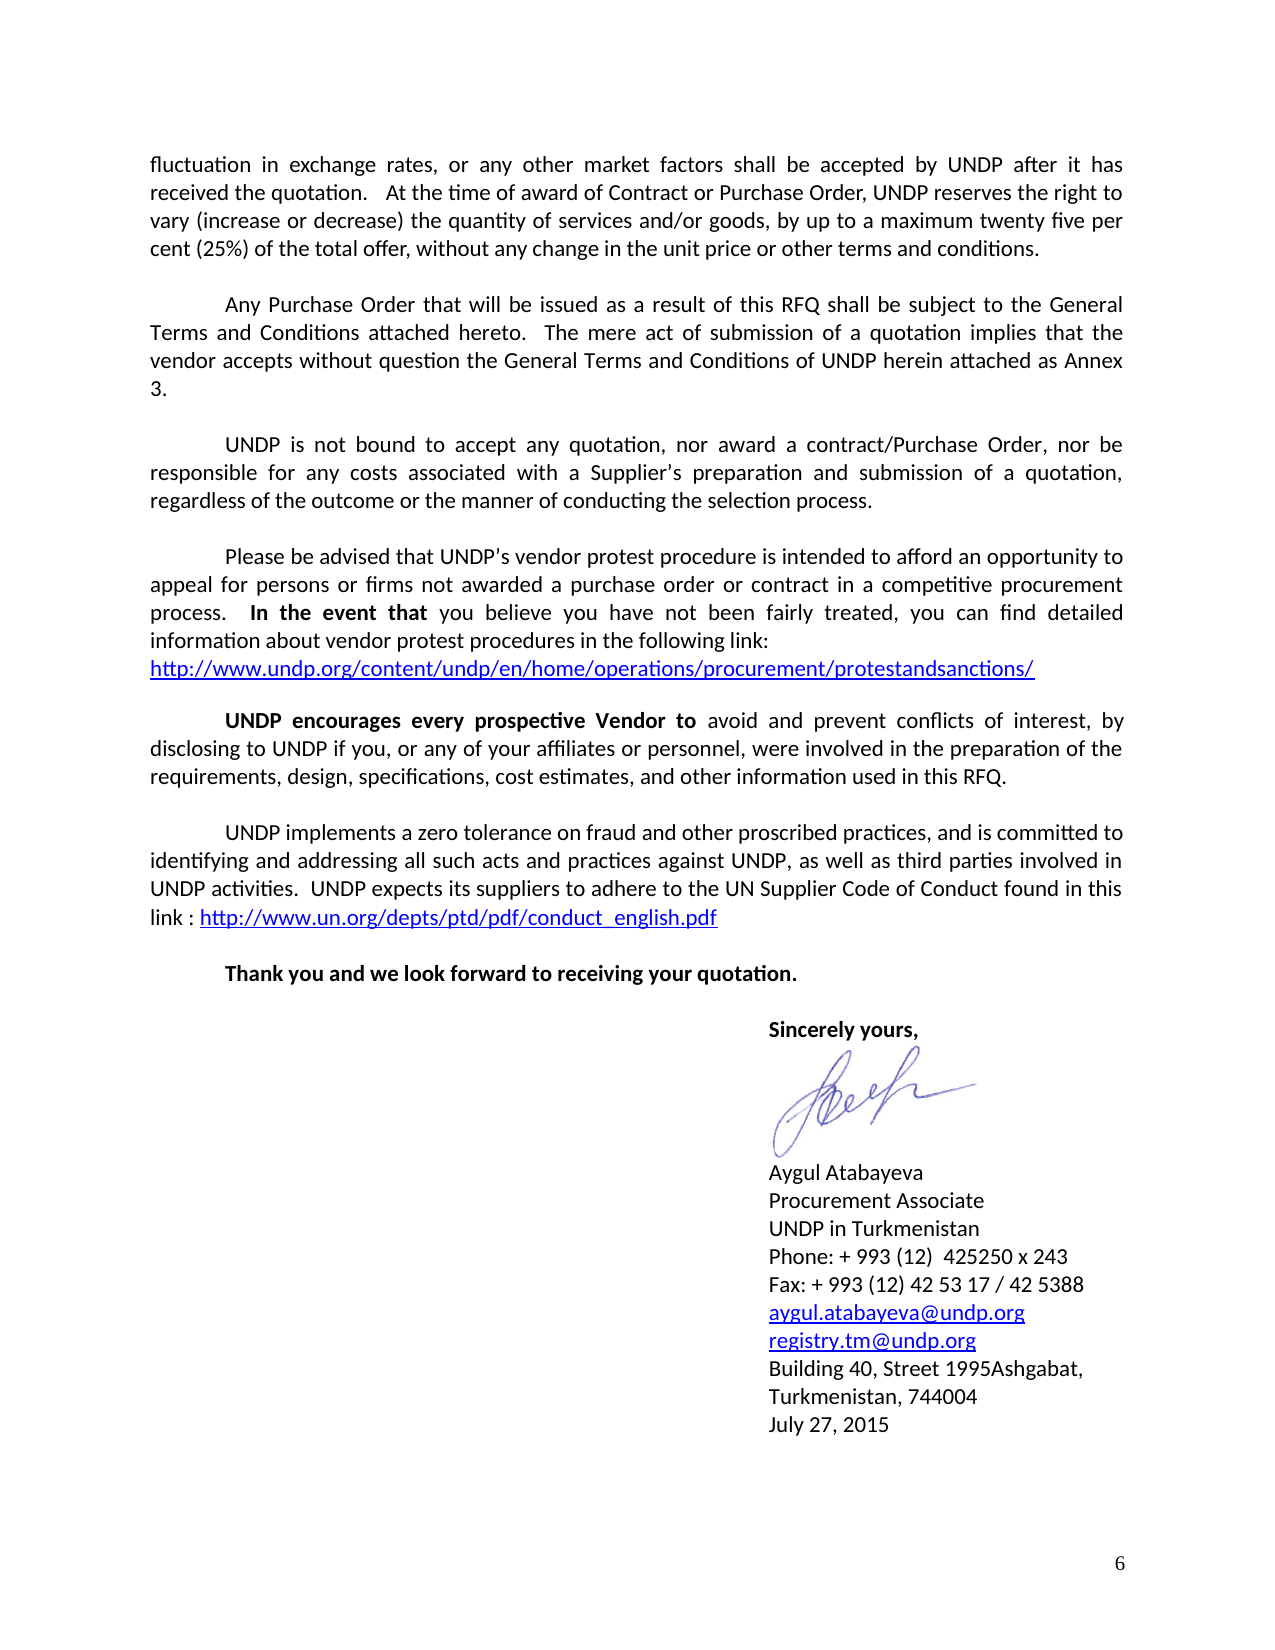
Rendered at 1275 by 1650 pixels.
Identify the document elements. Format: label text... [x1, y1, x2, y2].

text Phone: + 993 (12) 425250 x 243 [150, 1242, 1125, 1270]
text Please be advised that UNDP’s vendor protest procedure is intended to afford an opportunity to appeal for persons or firms not awarded a purchase order or contract in a competitive procurement process. In the event that you believe you have not been fairly treated, you can find detailed information about vendor protest procedures in the following link: [150, 542, 1125, 654]
text UNDP encourages every prospective Vendor to avoid and prevent conflicts of interest, by disclosing to UNDP if you, or any of your affiliates or personnel, were involved in the preparation of the requirements, design, specifications, cost estimates, and other information used in this RFQ. [150, 706, 1125, 791]
text Procurement Associate [150, 1186, 1125, 1214]
text Thank you and we look forward to receiving your quotation. [225, 959, 1125, 987]
text Aygul Atabayeva [150, 1158, 1125, 1186]
text Building 40, Street 1995Ashgabat, [150, 1354, 1125, 1382]
text UNDP in Turkmenistan [150, 1214, 1125, 1242]
text Turkmenistan, 744004 [150, 1382, 1125, 1410]
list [150, 150, 1125, 262]
text Fax: + 993 (12) 42 53 17 / 42 5388 [150, 1270, 1125, 1298]
text aygul.atabayeva@undp.org [150, 1298, 1125, 1326]
text UNDP implements a zero tolerance on fraud and other proscribed practices, and is committed to identifying and addressing all such acts and practices against UNDP, as well as third parties involved in UNDP activities. UNDP expects its suppliers to adhere to the UN Supplier Code of Conduct found in this link : http://www.un.org/depts/ptd/pdf/conduct_english.pdf [150, 818, 1125, 931]
text Sincerely yours, [750, 1015, 1125, 1043]
text UNDP is not bound to accept any quotation, nor award a contract/Purchase Order, nor be responsible for any costs associated with a Supplier’s preparation and submission of a quotation, regardless of the outcome or the manner of conducting the selection process. [150, 430, 1125, 514]
text Any Purchase Order that will be issued as a result of this RFQ shall be subject to the General Terms and Conditions attached hereto. The mere act of submission of a quotation implies that the vendor accepts without question the General Terms and Conditions of UNDP herein attached as Annex 3. [150, 290, 1125, 402]
text http://www.undp.org/content/undp/en/home/operations/procurement/protestandsanctions/ [150, 654, 1125, 682]
text registry.tm@undp.org [150, 1326, 1125, 1354]
